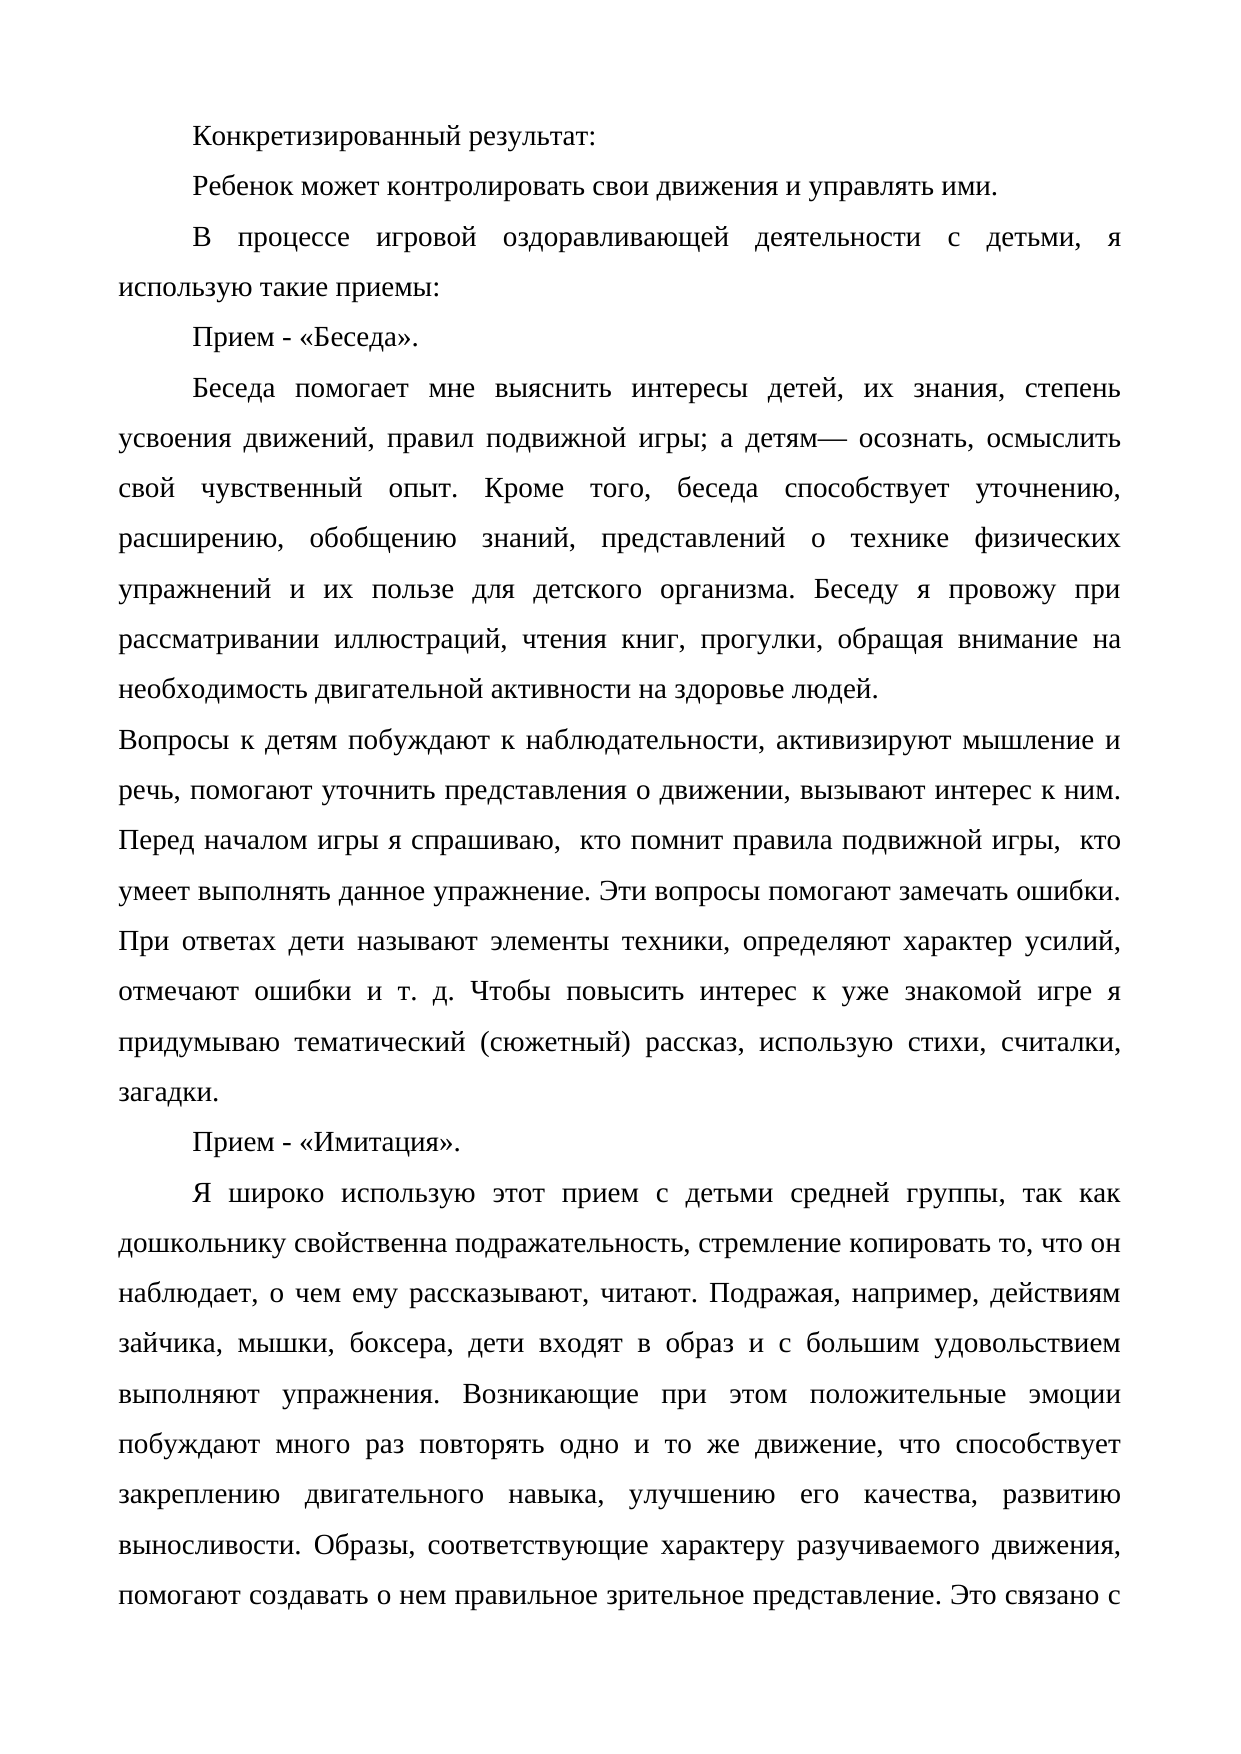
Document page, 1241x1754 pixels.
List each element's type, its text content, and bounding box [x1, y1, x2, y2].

text Ребенок может контролировать свои движения и управлять ими. [118, 168, 1122, 202]
text Вопросы к детям побуждают к наблюдательности, активизируют мышление и речь, помогают уточнить представления о движении, вызывают интерес к ним. Перед началом игры я спрашиваю, кто помнит правила подвижной игры, кто умеет выполнять данное упражнение. Эти вопросы помогают замечать ошибки. При ответах дети называют элементы техники, определяют характер усилий, отмечают ошибки и т. д. Чтобы повысить интерес к уже знакомой игре я придумываю тематический (сюжетный) рассказ, использую стихи, считалки, загадки. [118, 722, 1122, 1108]
text Конкретизированный результат: [118, 118, 1122, 152]
text В процессе игровой оздоравливающей деятельности с детьми, я использую такие приемы: [118, 219, 1122, 303]
text Прием - «Имитация». [118, 1124, 1122, 1158]
text Прием - «Беседа». [118, 319, 1122, 353]
text Беседа помогает мне выяснить интересы детей, их знания, степень усвоения движений, правил подвижной игры; а детям— осознать, осмыслить свой чувственный опыт. Кроме того, беседа способствует уточнению, расширению, обобщению знаний, представлений о технике физических упражнений и их пользе для детского организма. Беседу я провожу при рассматривании иллюстраций, чтения книг, прогулки, обращая внимание на необходимость двигательной активности на здоровье людей. [118, 370, 1122, 705]
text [118, 1175, 1122, 1611]
